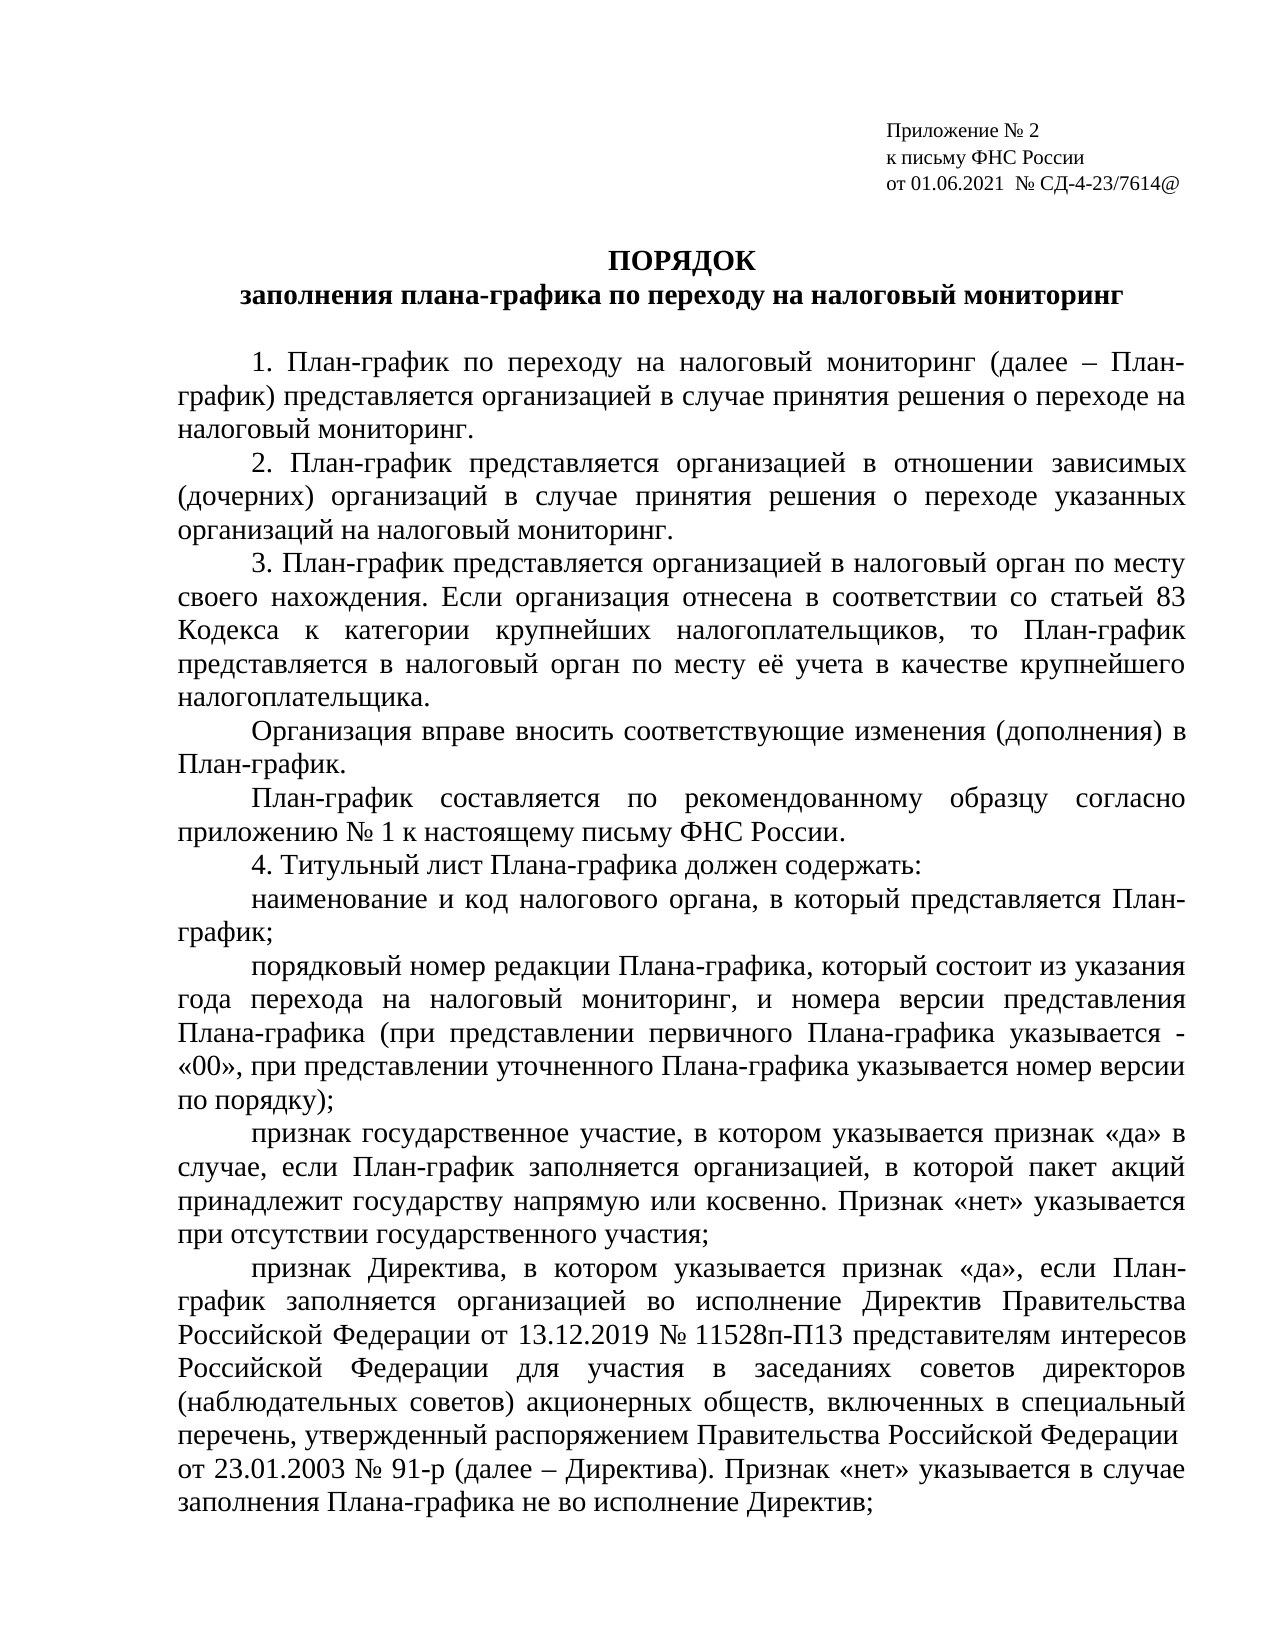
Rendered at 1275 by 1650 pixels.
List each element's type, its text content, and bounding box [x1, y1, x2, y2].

text признак государственное участие, в котором указывается признак «да» в случае, если План-график заполняется организацией, в которой пакет акций принадлежит государству напрямую или косвенно. Признак «нет» указывается при отсутствии государственного участия; [177, 1116, 1186, 1250]
text ПОРЯДОК [177, 243, 1186, 277]
text от 01.06.2021 № СД-4-23/7614@ [886, 171, 1186, 195]
text 2. План-график представляется организацией в отношении зависимых (дочерних) организаций в случае принятия решения о переходе указанных организаций на налоговый мониторинг. [177, 445, 1186, 545]
text 4. Титульный лист Плана-графика должен содержать: [177, 847, 1186, 881]
text к письму ФНС России [886, 144, 1186, 169]
text заполнения плана-графика по переходу на налоговый мониторинг [177, 277, 1186, 311]
text 3. План-график представляется организацией в налоговый орган по месту своего нахождения. Если организация отнесена в соответствии со статьей 83 Кодекса к категории крупнейших налогоплательщиков, то План-график представляется в налоговый орган по месту её учета в качестве крупнейшего налогоплательщика. [177, 545, 1186, 713]
text признак Директива, в котором указывается признак «да», если План-график заполняется организацией во исполнение Директив Правительства Российской Федерации от 13.12.2019 № 11528п-П13 представителям интересов Российской Федерации для участия в заседаниях советов директоров (наблюдательных советов) акционерных обществ, включенных в специальный перечень, утвержденный распоряжением Правительства Российской Федерации от 23.01.2003 № 91-р (далее – Директива). Признак «нет» указывается в случае заполнения Плана-графика не во исполнение Директив; [177, 1250, 1186, 1518]
text 1. План-график по переходу на налоговый мониторинг (далее – План-график) представляется организацией в случае принятия решения о переходе на налоговый мониторинг. [177, 344, 1186, 445]
text наименование и код налогового органа, в который представляется План-график; [177, 881, 1186, 948]
text порядковый номер редакции Плана-графика, который состоит из указания года перехода на налоговый мониторинг, и номера версии представления Плана-графика (при представлении первичного Плана-графика указывается - «00», при представлении уточненного Плана-графика указывается номер версии по порядку); [177, 948, 1186, 1116]
text Приложение № 2 [886, 118, 1186, 142]
text Организация вправе вносить соответствующие изменения (дополнения) в План-график. [177, 713, 1186, 780]
text План-график составляется по рекомендованному образцу согласно приложению № 1 к настоящему письму ФНС России. [177, 780, 1186, 847]
